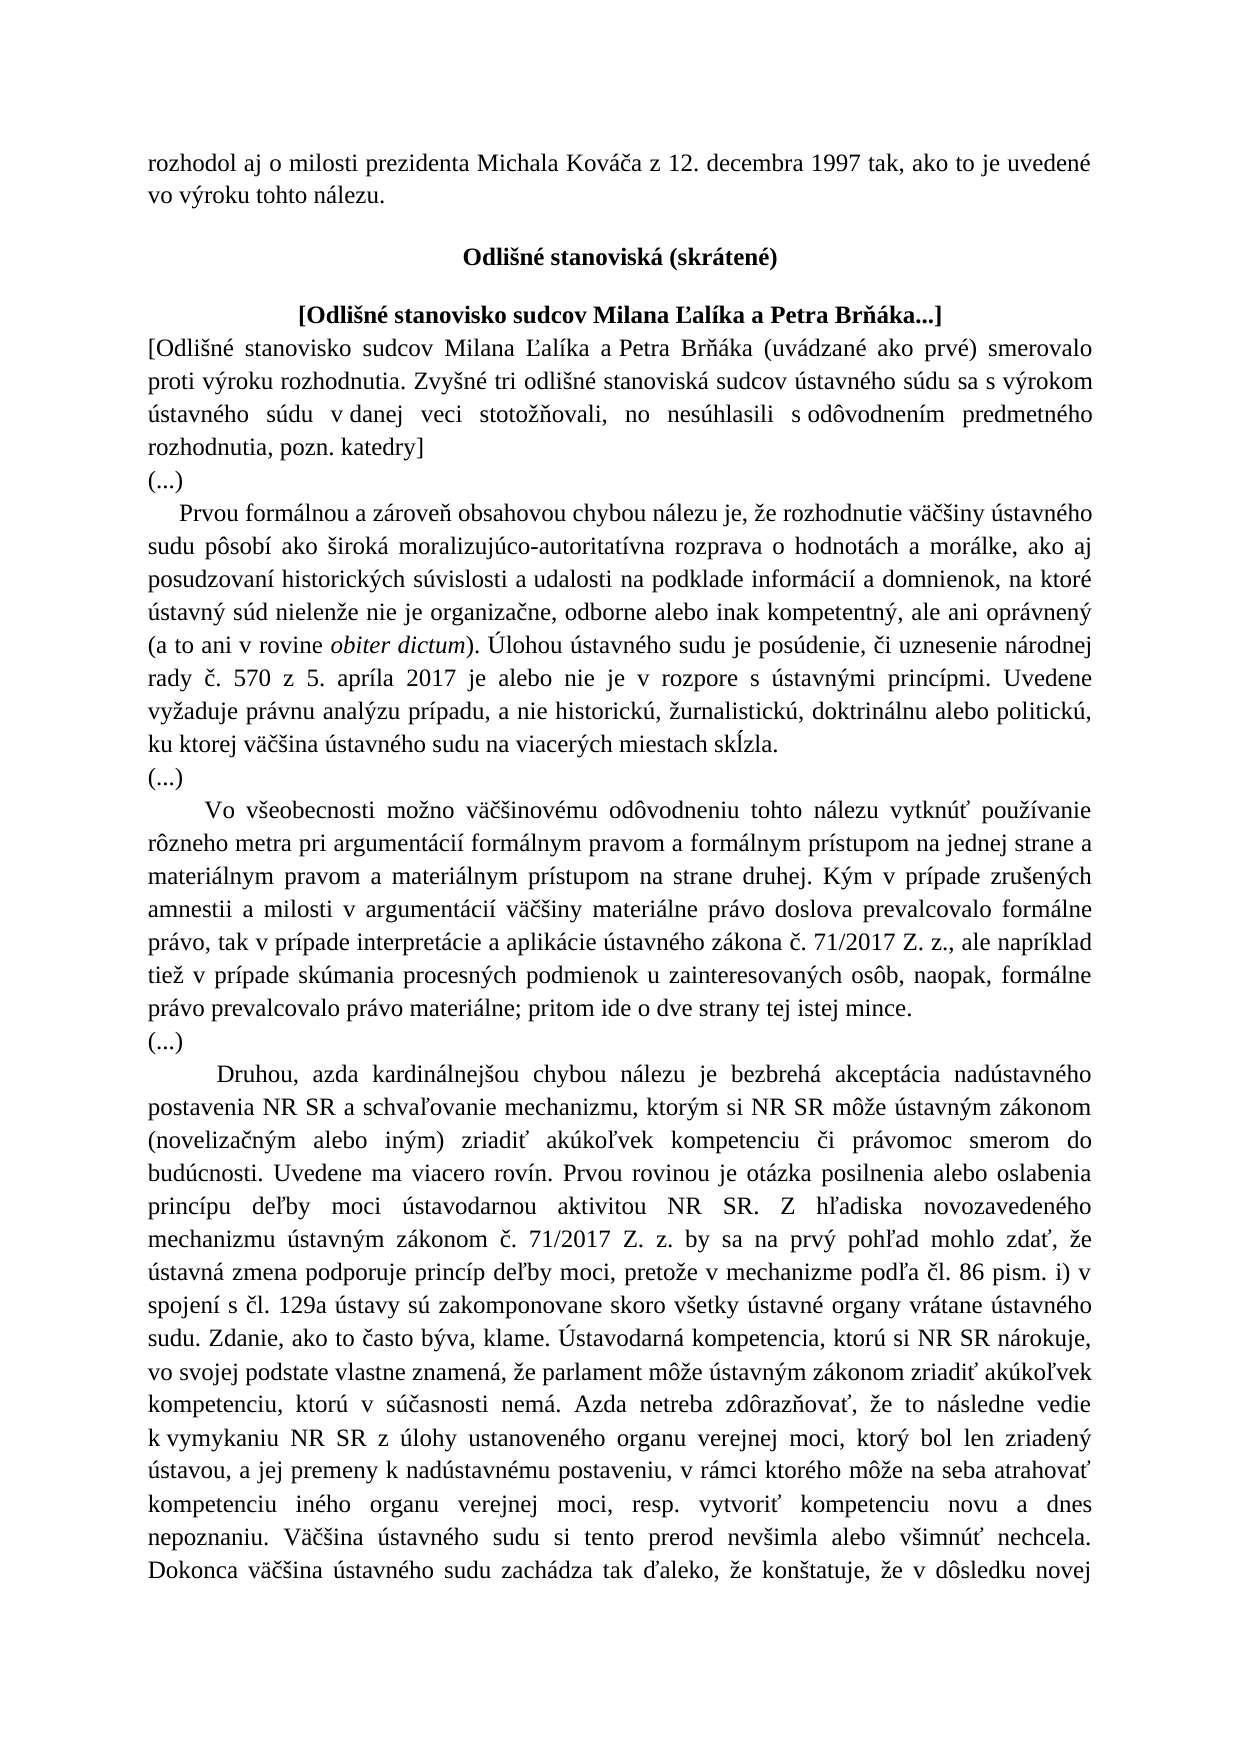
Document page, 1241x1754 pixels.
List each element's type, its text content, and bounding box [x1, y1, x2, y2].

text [148, 1059, 1093, 1583]
text Odlišné stanoviská (skrátené) [148, 242, 1093, 271]
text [148, 148, 1093, 209]
text (...) [148, 465, 1093, 494]
text Prvou formálnou a zároveň obsahovou chybou nálezu je, že rozhodnutie väčšiny ústavného sudu pôsobí ako široká moralizujúco-autoritatívna rozprava o hodnotách a morálke, ako aj posudzovaní historických súvislosti a udalosti na podklade informácií a domnienok, na ktoré ústavný súd nielenže nie je organizačne, odborne alebo inak kompetentný, ale ani oprávnený (a to ani v rovine obiter dictum). Úlohou ústavného sudu je posúdenie, či uznesenie národnej rady č. 570 z 5. apríla 2017 je alebo nie je v rozpore s ústavnými princípmi. Uvedene vyžaduje právnu analýzu prípadu, a nie historickú, žurnalistickú, doktrinálnu alebo politickú, ku ktorej väčšina ústavného sudu na viacerých miestach skĺzla. [148, 498, 1093, 758]
text [Odlišné stanovisko sudcov Milana Ľalíka a Petra Brňáka...] [148, 300, 1093, 329]
text (...) [148, 762, 1093, 791]
text (...) [148, 1026, 1093, 1055]
text [Odlišné stanovisko sudcov Milana Ľalíka a Petra Brňáka (uvádzané ako prvé) smerovalo proti výroku rozhodnutia. Zvyšné tri odlišné stanoviská sudcov ústavného súdu sa s výrokom ústavného súdu v danej veci stotožňovali, no nesúhlasili s odôvodnením predmetného rozhodnutia, pozn. katedry] [148, 333, 1093, 461]
text Vo všeobecnosti možno väčšinovému odôvodneniu tohto nálezu vytknúť používanie rôzneho metra pri argumentácií formálnym pravom a formálnym prístupom na jednej strane a materiálnym pravom a materiálnym prístupom na strane druhej. Kým v prípade zrušených amnestii a milosti v argumentácií väčšiny materiálne právo doslova prevalcovalo formálne právo, tak v prípade interpretácie a aplikácie ústavného zákona č. 71/2017 Z. z., ale napríklad tiež v prípade skúmania procesných podmienok u zainteresovaných osôb, naopak, formálne právo prevalcovalo právo materiálne; pritom ide o dve strany tej istej mince. [148, 795, 1093, 1022]
